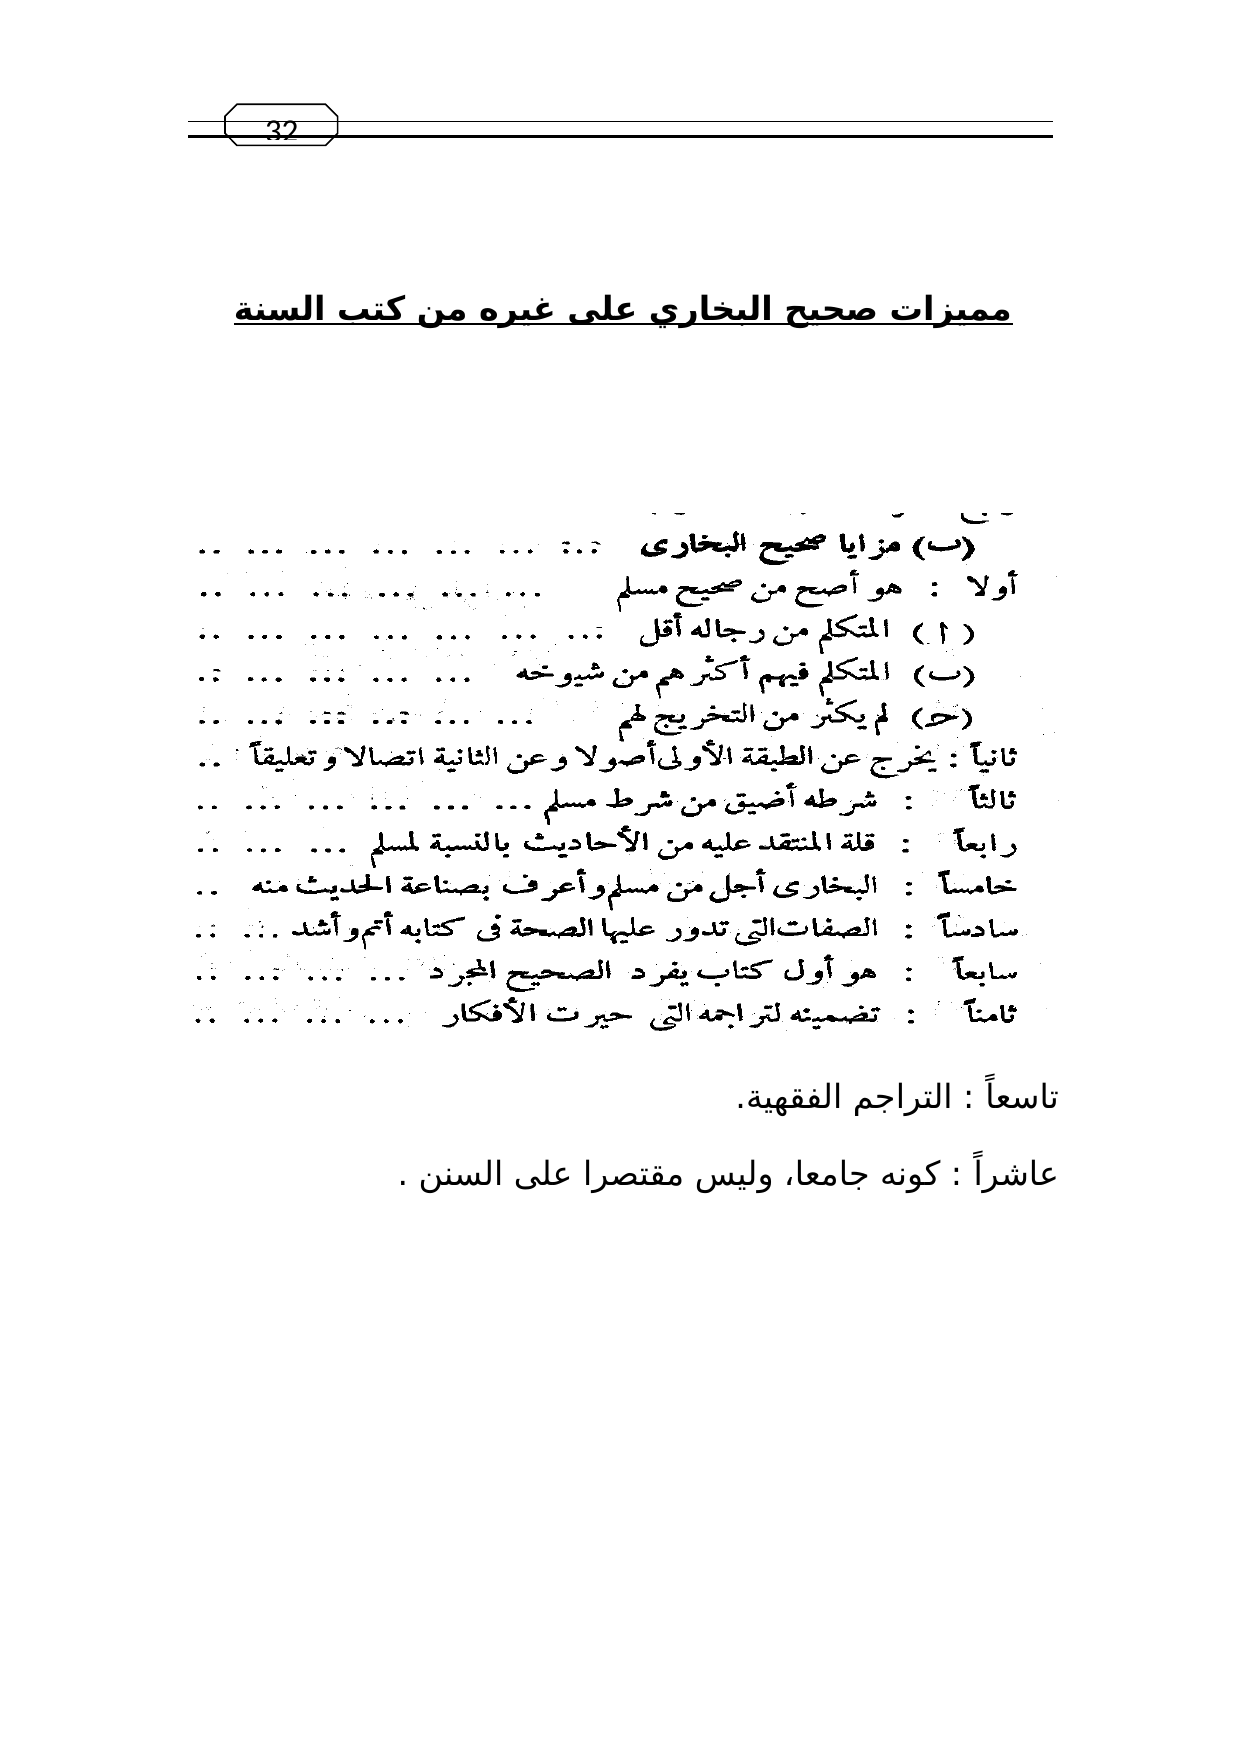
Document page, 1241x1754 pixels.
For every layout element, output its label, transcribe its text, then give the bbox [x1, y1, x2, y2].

text تاسعاً : التراجم الفقهية. [187, 1070, 1059, 1118]
text عاشراً : كونه جامعا، وليس مقتصرا على السنن . [187, 1147, 1059, 1195]
text مميزات صحيح البخاري على غيره من كتب السنة [187, 282, 1059, 330]
